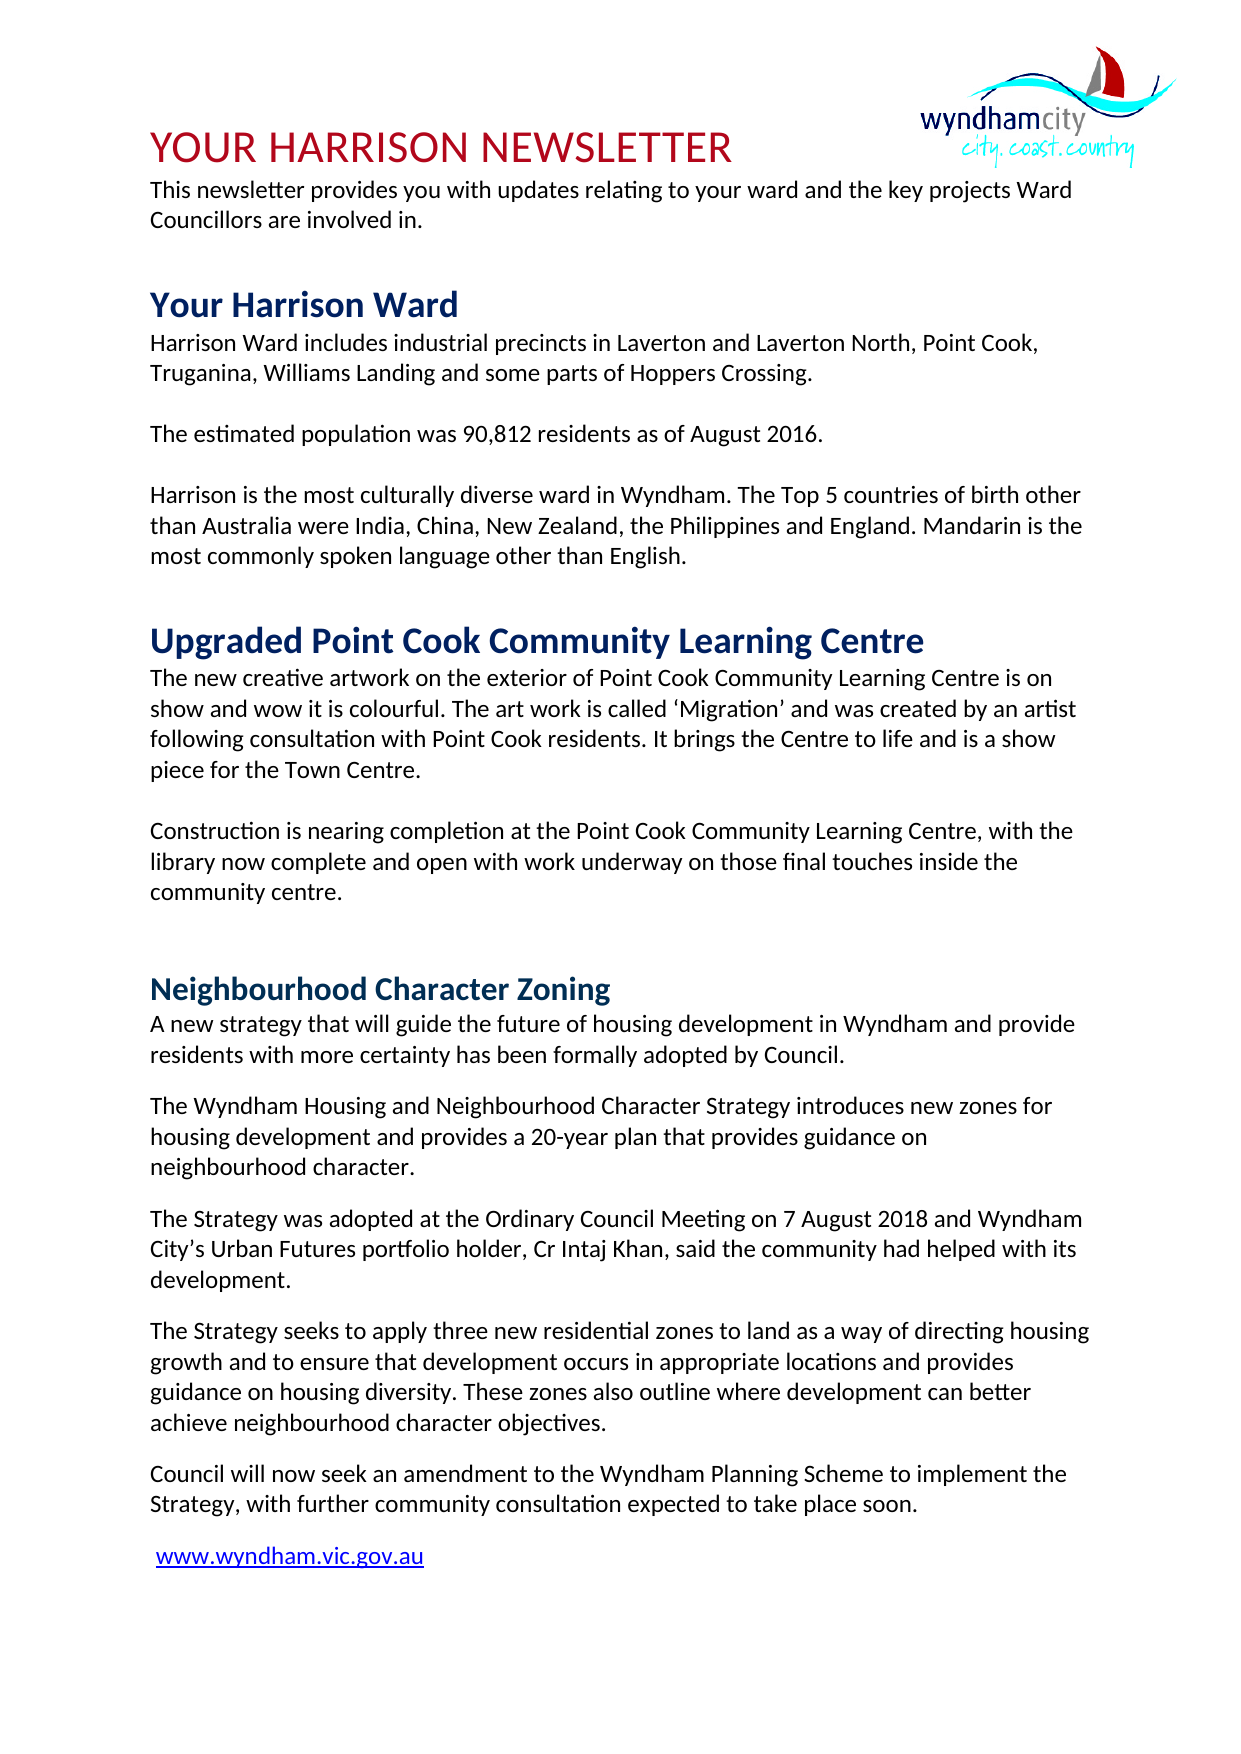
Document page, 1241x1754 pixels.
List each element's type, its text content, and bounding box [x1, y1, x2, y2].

text The new creative artwork on the exterior of Point Cook Community Learning Centre is on show and wow it is colourful. The art work is called ‘Migration’ and was created by an artist following consultation with Point Cook residents. It brings the Centre to life and is a show piece for the Town Centre. [150, 663, 1090, 785]
subtitle Neighbourhood Character Zoning [150, 968, 1090, 1008]
text A new strategy that will guide the future of housing development in Wyndham and provide residents with more certainty has been formally adopted by Council. [150, 1008, 1090, 1069]
subtitle Upgraded Point Cook Community Learning Centre [150, 617, 1090, 663]
text www.wyndham.vic.gov.au [150, 1540, 1090, 1571]
text Council will now seek an amendment to the Wyndham Planning Scheme to implement the Strategy, with further community consultation expected to take place soon. [150, 1458, 1090, 1519]
picture [920, 46, 1177, 168]
subtitle Your Harrison Ward [150, 281, 1090, 327]
text Construction is nearing completion at the Point Cook Community Learning Centre, with the library now complete and open with work underway on those final touches inside the community centre. [150, 815, 1090, 907]
text Harrison is the most culturally diverse ward in Wyndham. The Top 5 countries of birth other than Australia were India, China, New Zealand, the Philippines and England. Mandarin is the most commonly spoken language other than English. [150, 479, 1090, 571]
text The Strategy was adopted at the Ordinary Council Meeting on 7 August 2018 and Wyndham City’s Urban Futures portfolio holder, Cr Intaj Khan, said the community had helped with its development. [150, 1203, 1090, 1294]
text The Strategy seeks to apply three new residential zones to land as a way of directing housing growth and to ensure that development occurs in appropriate locations and provides guidance on housing diversity. These zones also outline where development can better achieve neighbourhood character objectives. [150, 1315, 1090, 1437]
text This newsletter provides you with updates relating to your ward and the key projects Ward Councillors are involved in. [150, 174, 1090, 235]
text Harrison Ward includes industrial precincts in Laverton and Laverton North, Point Cook, Truganina, Williams Landing and some parts of Hoppers Crossing. [150, 327, 1090, 388]
text The Wyndham Housing and Neighbourhood Character Strategy introduces new zones for housing development and provides a 20-year plan that provides guidance on neighbourhood character. [150, 1090, 1090, 1182]
title YOUR HARRISON NEWSLETTER [150, 118, 1090, 174]
text The estimated population was 90,812 residents as of August 2016. [150, 418, 1090, 449]
